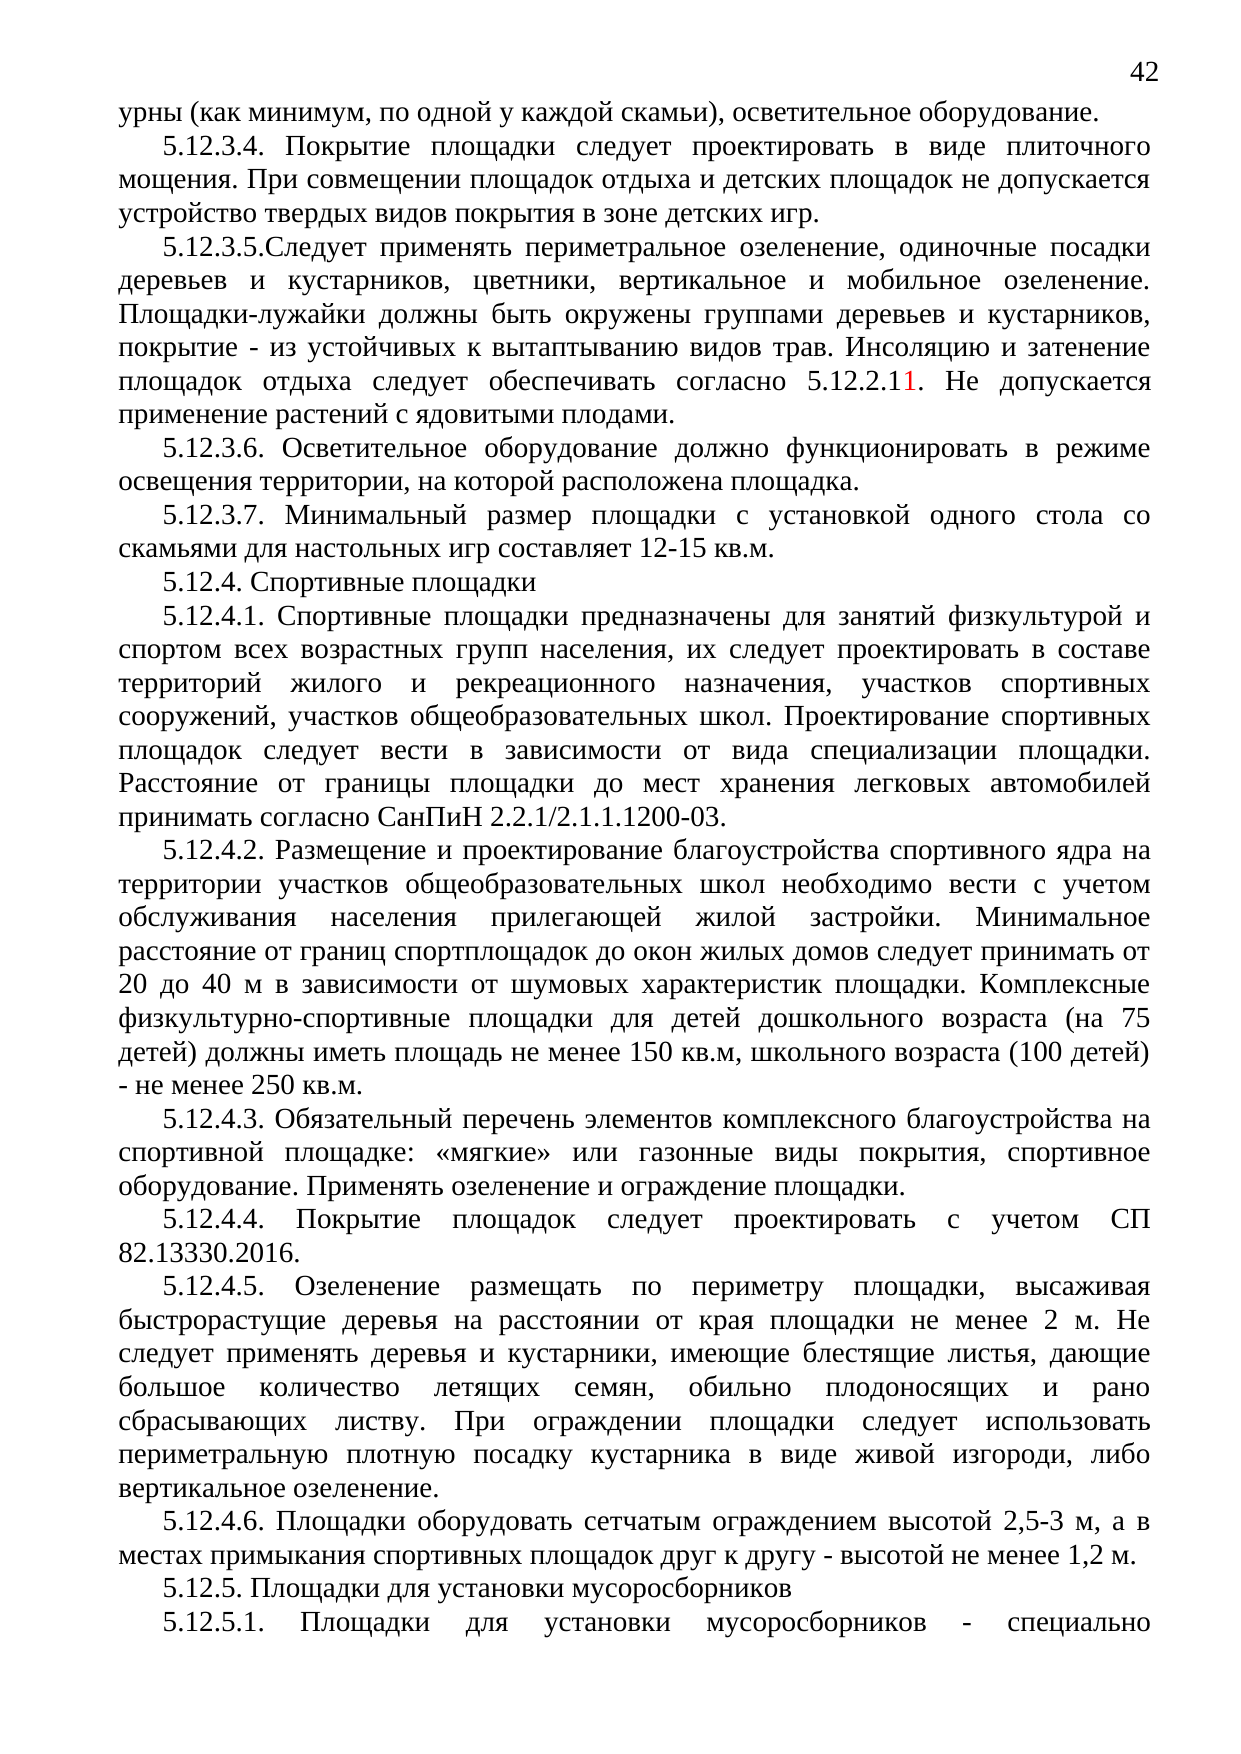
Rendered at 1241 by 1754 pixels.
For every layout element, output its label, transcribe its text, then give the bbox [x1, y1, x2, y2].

text 5.12.4.1. Спортивные площадки предназначены для занятий физкультурой и спортом всех возрастных групп населения, их следует проектировать в составе территорий жилого и рекреационного назначения, участков спортивных сооружений, участков общеобразовательных школ. Проектирование спортивных площадок следует вести в зависимости от вида специализации площадки. Расстояние от границы площадки до мест хранения легковых автомобилей принимать согласно СанПиН 2.2.1/2.1.1.1200-03. [118, 598, 1152, 832]
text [118, 94, 1152, 128]
text 5.12.4.2. Размещение и проектирование благоустройства спортивного ядра на территории участков общеобразовательных школ необходимо вести с учетом обслуживания населения прилегающей жилой застройки. Минимальное расстояние от границ спортплощадок до окон жилых домов следует принимать от 20 до в зависимости от шумовых характеристик площадки. Комплексные физкультурно-спортивные площадки для детей дошкольного возраста (на 75 детей) должны иметь площадь не менее 150 кв.м, школьного возраста (100 детей) - не менее 250 кв.м. [118, 832, 1152, 1101]
text 5.12.3.4. Покрытие площадки следует проектировать в виде плиточного мощения. При совмещении площадок отдыха и детских площадок не допускается устройство твердых видов покрытия в зоне детских игр. [118, 128, 1152, 229]
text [118, 1604, 1152, 1637]
text 5.12.4.5. Озеленение размещать по периметру площадки, высаживая быстрорастущие деревья на расстоянии от края площадки не менее . Не следует применять деревья и кустарники, имеющие блестящие листья, дающие большое количество летящих семян, обильно плодоносящих и рано сбрасывающих листву. При ограждении площадки следует использовать периметральную плотную посадку кустарника в виде живой изгороди, либо вертикальное озеленение. [118, 1268, 1152, 1503]
text 5.12.4. Спортивные площадки [118, 564, 1152, 598]
text 5.12.4.6. Площадки оборудовать сетчатым ограждением высотой 2,5-, а в местах примыкания спортивных площадок друг к другу - высотой не менее . [118, 1503, 1152, 1570]
text 5.12.4.3. Обязательный перечень элементов комплексного благоустройства на спортивной площадке: «мягкие» или газонные виды покрытия, спортивное оборудование. Применять озеленение и ограждение площадки. [118, 1101, 1152, 1201]
text 5.12.3.7. Минимальный размер площадки с установкой одного стола со скамьями для настольных игр составляет 12-15 кв.м. [118, 497, 1152, 564]
text 5.12.5. Площадки для установки мусоросборников [118, 1570, 1152, 1604]
text 5.12.4.4. Покрытие площадок следует проектировать с учетом СП 82.13330.2016. [118, 1201, 1152, 1268]
text 5.12.3.5.Следует применять периметральное озеленение, одиночные посадки деревьев и кустарников, цветники, вертикальное и мобильное озеленение. Площадки-лужайки должны быть окружены группами деревьев и кустарников, покрытие - из устойчивых к вытаптыванию видов трав. Инсоляцию и затенение площадок отдыха следует обеспечивать согласно 5.12.2.11. Не допускается применение растений с ядовитыми плодами. [118, 229, 1152, 430]
text 5.12.3.6. Осветительное оборудование должно функционировать в режиме освещения территории, на которой расположена площадка. [118, 430, 1152, 497]
